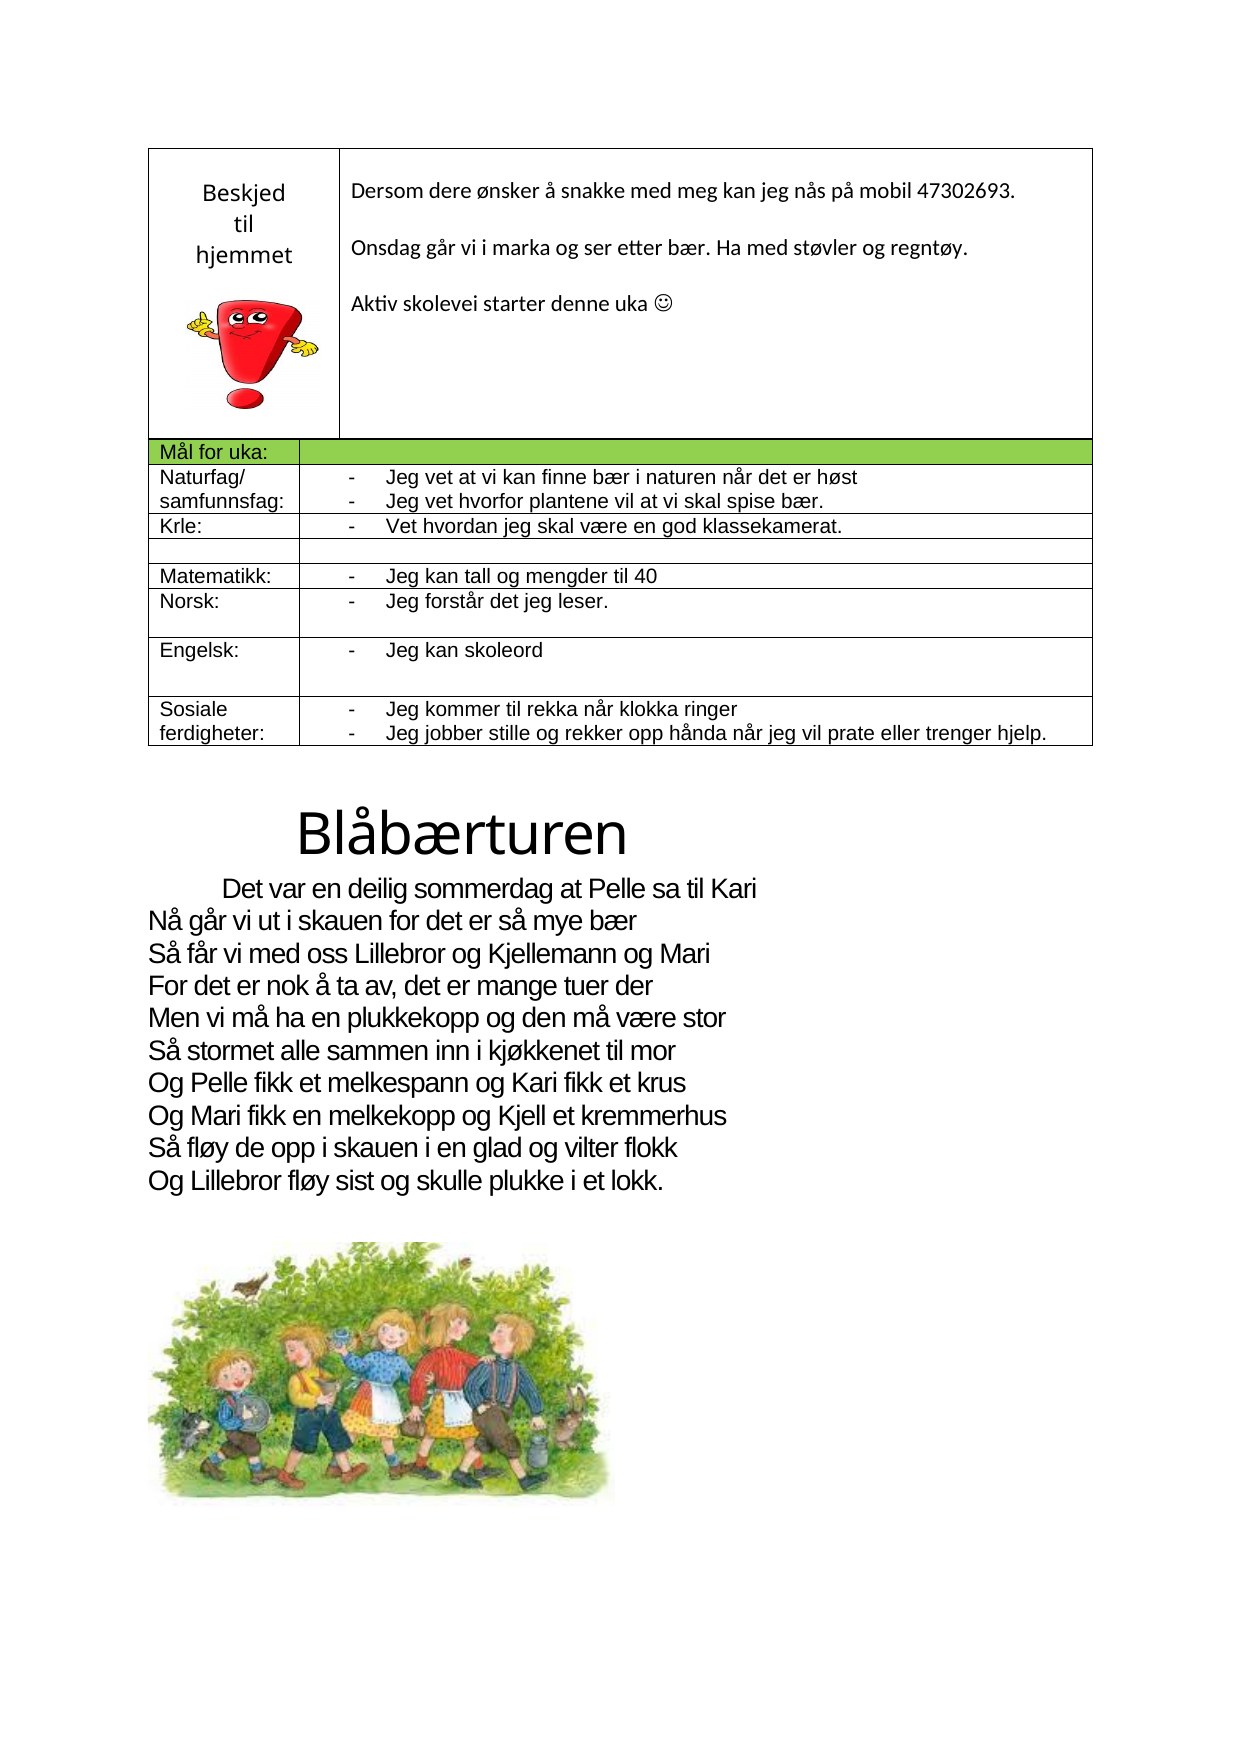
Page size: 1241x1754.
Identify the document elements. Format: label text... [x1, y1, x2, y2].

table_cell Jeg kan tall og mengder til 40 [300, 564, 1092, 588]
table_cell Matematikk: [149, 564, 299, 588]
picture [185, 298, 321, 410]
table_cell Jeg kan skoleord [300, 638, 1092, 696]
table_cell Jeg vet at vi kan finne bær i naturen når det er høst Jeg vet hvorfor plantene vil at vi skal spise bær. [300, 465, 1092, 513]
table_header Beskjed til hjemmet [149, 149, 339, 438]
table_cell Jeg kommer til rekka når klokka ringer Jeg jobber stille og rekker opp hånda når jeg vil prate eller trenger hjelp. [300, 697, 1092, 744]
table_cell Sosiale ferdigheter: [149, 697, 299, 744]
picture [147, 1242, 615, 1507]
table_cell Engelsk: [149, 638, 299, 696]
table_cell Krle: [149, 514, 299, 538]
table_header [300, 440, 1092, 464]
table_cell Vet hvordan jeg skal være en god klassekamerat. [300, 514, 1092, 538]
table_cell [149, 539, 299, 563]
table_cell Norsk: [149, 589, 299, 637]
table_cell [300, 539, 1092, 563]
title Det var en deilig sommerdag at Pelle sa til Kari Nå går vi ut i skauen for det er så mye bær Så får vi med oss Lillebror og Kjellemann og Mari For det er nok å ta av, det er mange tuer der Men vi må ha en plukkekopp og den må være stor Så stormet alle sammen inn i kjøkkenet til mor Og Pelle fikk et melkespann og Kari fikk et krus Og Mari fikk en melkekopp og Kjell et kremmerhus Så fløy de opp i skauen i en glad og vilter flokk Og Lillebror fløy sist og skulle plukke i et lokk. [148, 872, 1093, 1196]
table_cell Jeg forstår det jeg leser. [300, 589, 1092, 637]
table_header Dersom dere ønsker å snakke med meg kan jeg nås på mobil 47302693. Onsdag går vi i marka og ser etter bær. Ha med støvler og regntøy. Aktiv skolevei starter denne uka [340, 149, 1092, 438]
table_header Mål for uka: [149, 440, 299, 464]
table_cell Naturfag/ samfunnsfag: [149, 465, 299, 513]
title Blåbærturen [148, 792, 1093, 872]
